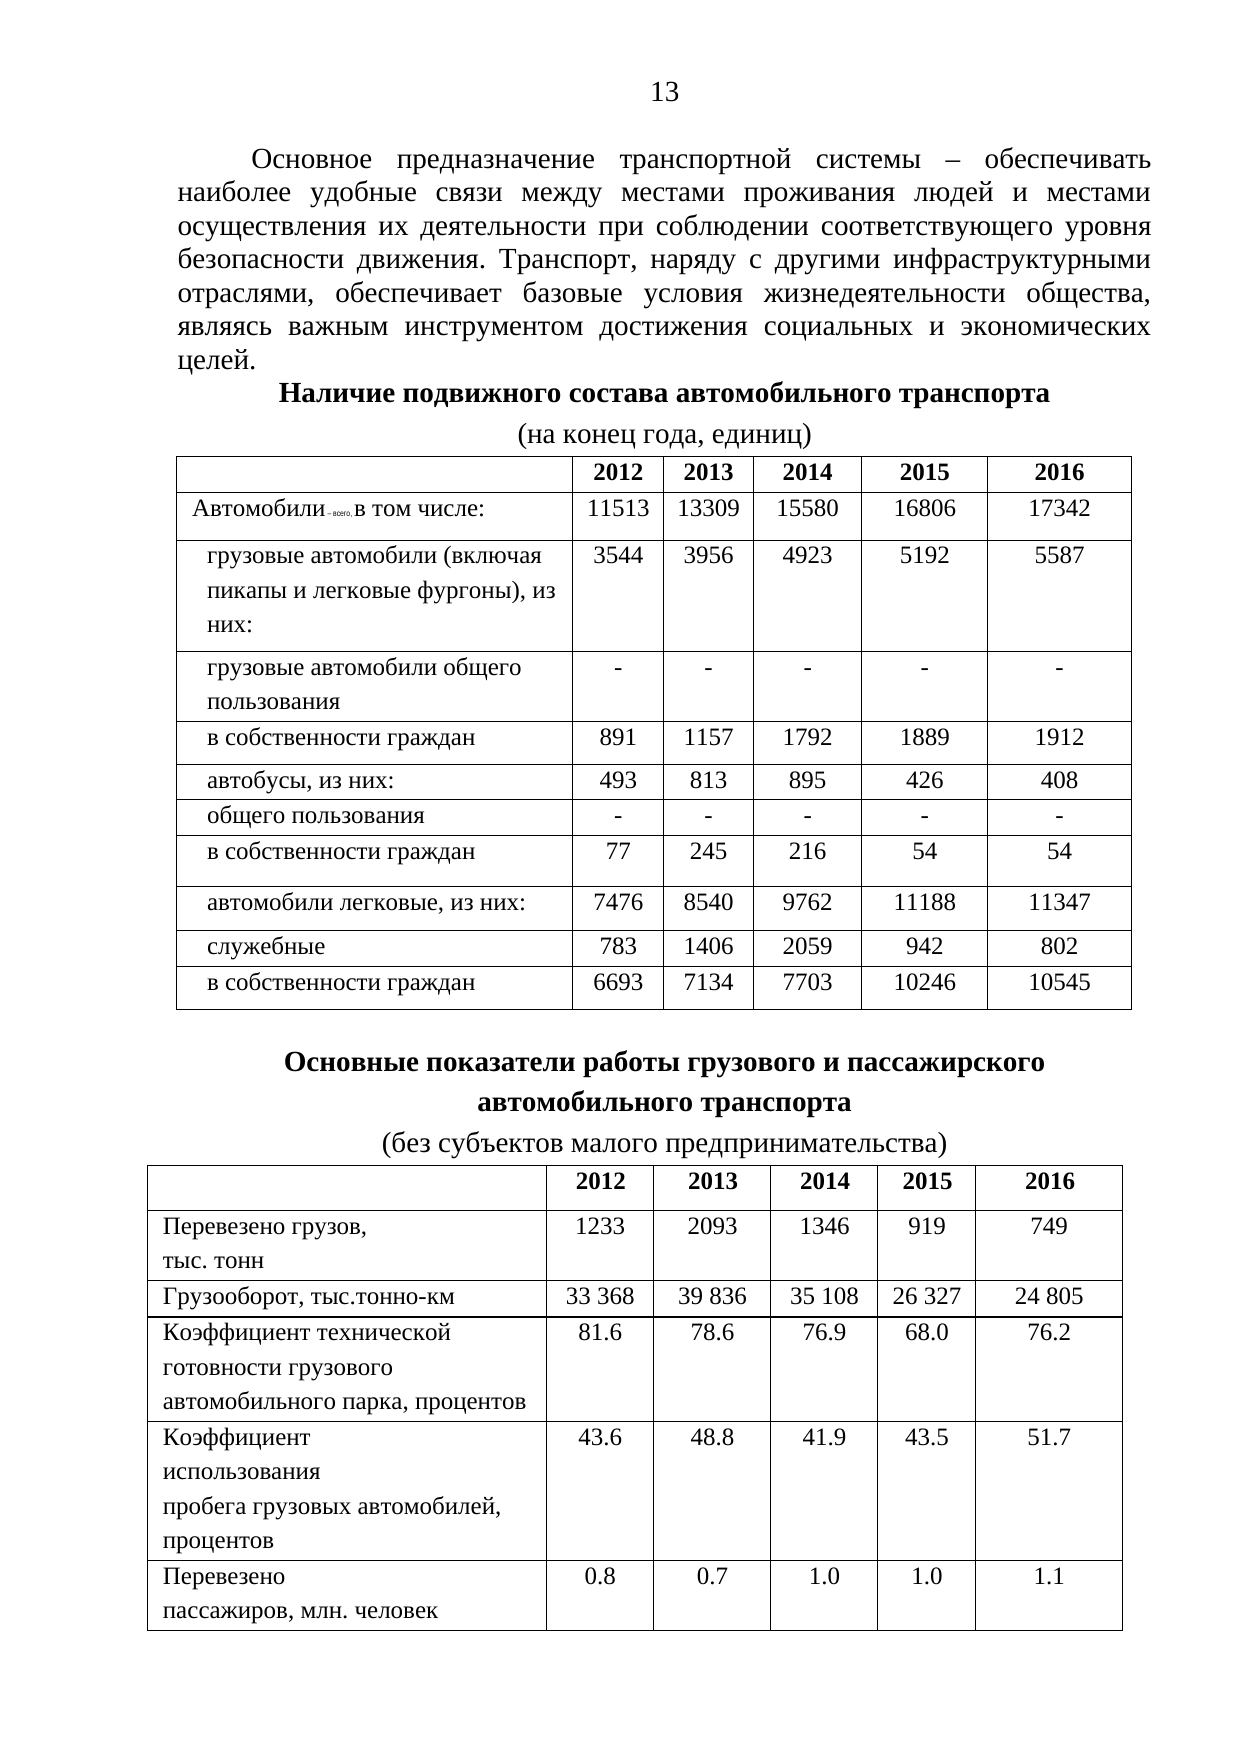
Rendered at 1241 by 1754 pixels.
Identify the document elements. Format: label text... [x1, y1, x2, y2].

table_cell 10545 [988, 967, 1131, 1009]
table_cell 76.9 [771, 1318, 877, 1421]
table_cell автобусы, из них: [177, 765, 572, 799]
table_header 2014 [771, 1166, 877, 1210]
table_cell 51.7 [976, 1422, 1122, 1560]
table_cell 3956 [664, 541, 753, 651]
text Основные показатели работы грузового и пассажирского автомобильного транспорта [177, 1044, 1152, 1118]
table_cell 1346 [771, 1211, 877, 1280]
text Основное предназначение транспортной системы – обеспечивать наиболее удобные связи между местами проживания людей и местами осуществления их деятельности при соблюдении соответствующего уровня безопасности движения. Транспорт, наряду с другими инфраструктурными отраслями, обеспечивает базовые условия жизнедеятельности общества, являясь важным инструментом достижения социальных и экономических целей. [177, 141, 1152, 376]
text (на конец года, единиц) [177, 416, 1152, 449]
table_cell Коэффициент использования пробега грузовых автомобилей, процентов [148, 1422, 546, 1560]
table_cell Перевезено пассажиров, млн. человек [148, 1561, 546, 1630]
table_cell 54 [988, 836, 1131, 886]
table_cell 43.6 [547, 1422, 653, 1560]
table_cell - [573, 800, 663, 835]
table_cell - [862, 800, 987, 835]
table_cell в собственности граждан [177, 836, 572, 886]
table_cell 408 [988, 765, 1131, 799]
table_cell 43.5 [878, 1422, 975, 1560]
table_cell служебные [177, 931, 572, 966]
table_cell 1.0 [771, 1561, 877, 1630]
table_header [177, 457, 572, 492]
table_cell 35 108 [771, 1281, 877, 1316]
table_cell 1.0 [878, 1561, 975, 1630]
table_cell 749 [976, 1211, 1122, 1280]
table_cell грузовые автомобили общего пользования [177, 652, 572, 721]
table_cell 41.9 [771, 1422, 877, 1560]
table_cell 11188 [862, 887, 987, 930]
table_cell 76.2 [976, 1318, 1122, 1421]
table_cell 891 [573, 722, 663, 764]
table_cell 426 [862, 765, 987, 799]
table_cell 13309 [664, 493, 753, 539]
table_header [148, 1166, 546, 1210]
table_cell Коэффициент технической готовности грузового автомобильного парка, процентов [148, 1318, 546, 1421]
table_header 2014 [754, 457, 861, 492]
table_cell 783 [573, 931, 663, 966]
table_cell 4923 [754, 541, 861, 651]
table_cell 24 805 [976, 1281, 1122, 1316]
table_cell 813 [664, 765, 753, 799]
table_header 2013 [664, 457, 753, 492]
table_header 2015 [862, 457, 987, 492]
table_cell 1157 [664, 722, 753, 764]
text (без субъектов малого предпринимательства) [177, 1125, 1152, 1158]
table_cell Перевезено грузов, тыс. тонн [148, 1211, 546, 1280]
table_cell грузовые автомобили (включая пикапы и легковые фургоны), из них: [177, 541, 572, 651]
table_cell 11513 [573, 493, 663, 539]
table_cell 1233 [547, 1211, 653, 1280]
table_cell 26 327 [878, 1281, 975, 1316]
table_cell 802 [988, 931, 1131, 966]
table_cell - [573, 652, 663, 721]
table_cell 942 [862, 931, 987, 966]
table_cell 6693 [573, 967, 663, 1009]
table_cell - [664, 652, 753, 721]
table_cell 68.0 [878, 1318, 975, 1421]
table_cell 16806 [862, 493, 987, 539]
table_cell 39 836 [654, 1281, 770, 1316]
text Наличие подвижного состава автомобильного транспорта [177, 376, 1152, 409]
table_header 2016 [988, 457, 1131, 492]
table_cell 1.1 [976, 1561, 1122, 1630]
table_cell в собственности граждан [177, 967, 572, 1009]
table_cell - [862, 652, 987, 721]
table_cell 216 [754, 836, 861, 886]
table_cell 0.7 [654, 1561, 770, 1630]
table_cell 1889 [862, 722, 987, 764]
table_cell 3544 [573, 541, 663, 651]
table_cell в собственности граждан [177, 722, 572, 764]
table_cell 33 368 [547, 1281, 653, 1316]
table_cell 17342 [988, 493, 1131, 539]
table_cell 11347 [988, 887, 1131, 930]
table_cell 493 [573, 765, 663, 799]
table_cell 2093 [654, 1211, 770, 1280]
table_cell 8540 [664, 887, 753, 930]
table_cell общего пользования [177, 800, 572, 835]
table_cell 5192 [862, 541, 987, 651]
table_cell - [754, 800, 861, 835]
table_cell 78.6 [654, 1318, 770, 1421]
table_cell Грузооборот, тыс.тонно-км [148, 1281, 546, 1316]
table_cell 7476 [573, 887, 663, 930]
table_cell 895 [754, 765, 861, 799]
table_header 2013 [654, 1166, 770, 1210]
table_cell 7703 [754, 967, 861, 1009]
table_cell 1912 [988, 722, 1131, 764]
table_header 2016 [976, 1166, 1122, 1210]
table_cell 245 [664, 836, 753, 886]
table_cell Автомобили – всего, в том числе: [177, 493, 572, 539]
table_cell 1792 [754, 722, 861, 764]
table_cell 10246 [862, 967, 987, 1009]
table_cell 54 [862, 836, 987, 886]
table_cell 81.6 [547, 1318, 653, 1421]
table_cell автомобили легковые, из них: [177, 887, 572, 930]
table_cell - [988, 652, 1131, 721]
table_cell - [664, 800, 753, 835]
table_cell - [754, 652, 861, 721]
table_cell 48.8 [654, 1422, 770, 1560]
table_cell 77 [573, 836, 663, 886]
table_cell 919 [878, 1211, 975, 1280]
table_cell - [988, 800, 1131, 835]
table_header 2012 [573, 457, 663, 492]
table_cell 1406 [664, 931, 753, 966]
table_header 2012 [547, 1166, 653, 1210]
table_cell 15580 [754, 493, 861, 539]
table_cell 0.8 [547, 1561, 653, 1630]
table_cell 5587 [988, 541, 1131, 651]
table_header 2015 [878, 1166, 975, 1210]
table_cell 9762 [754, 887, 861, 930]
table_cell 7134 [664, 967, 753, 1009]
table_cell 2059 [754, 931, 861, 966]
